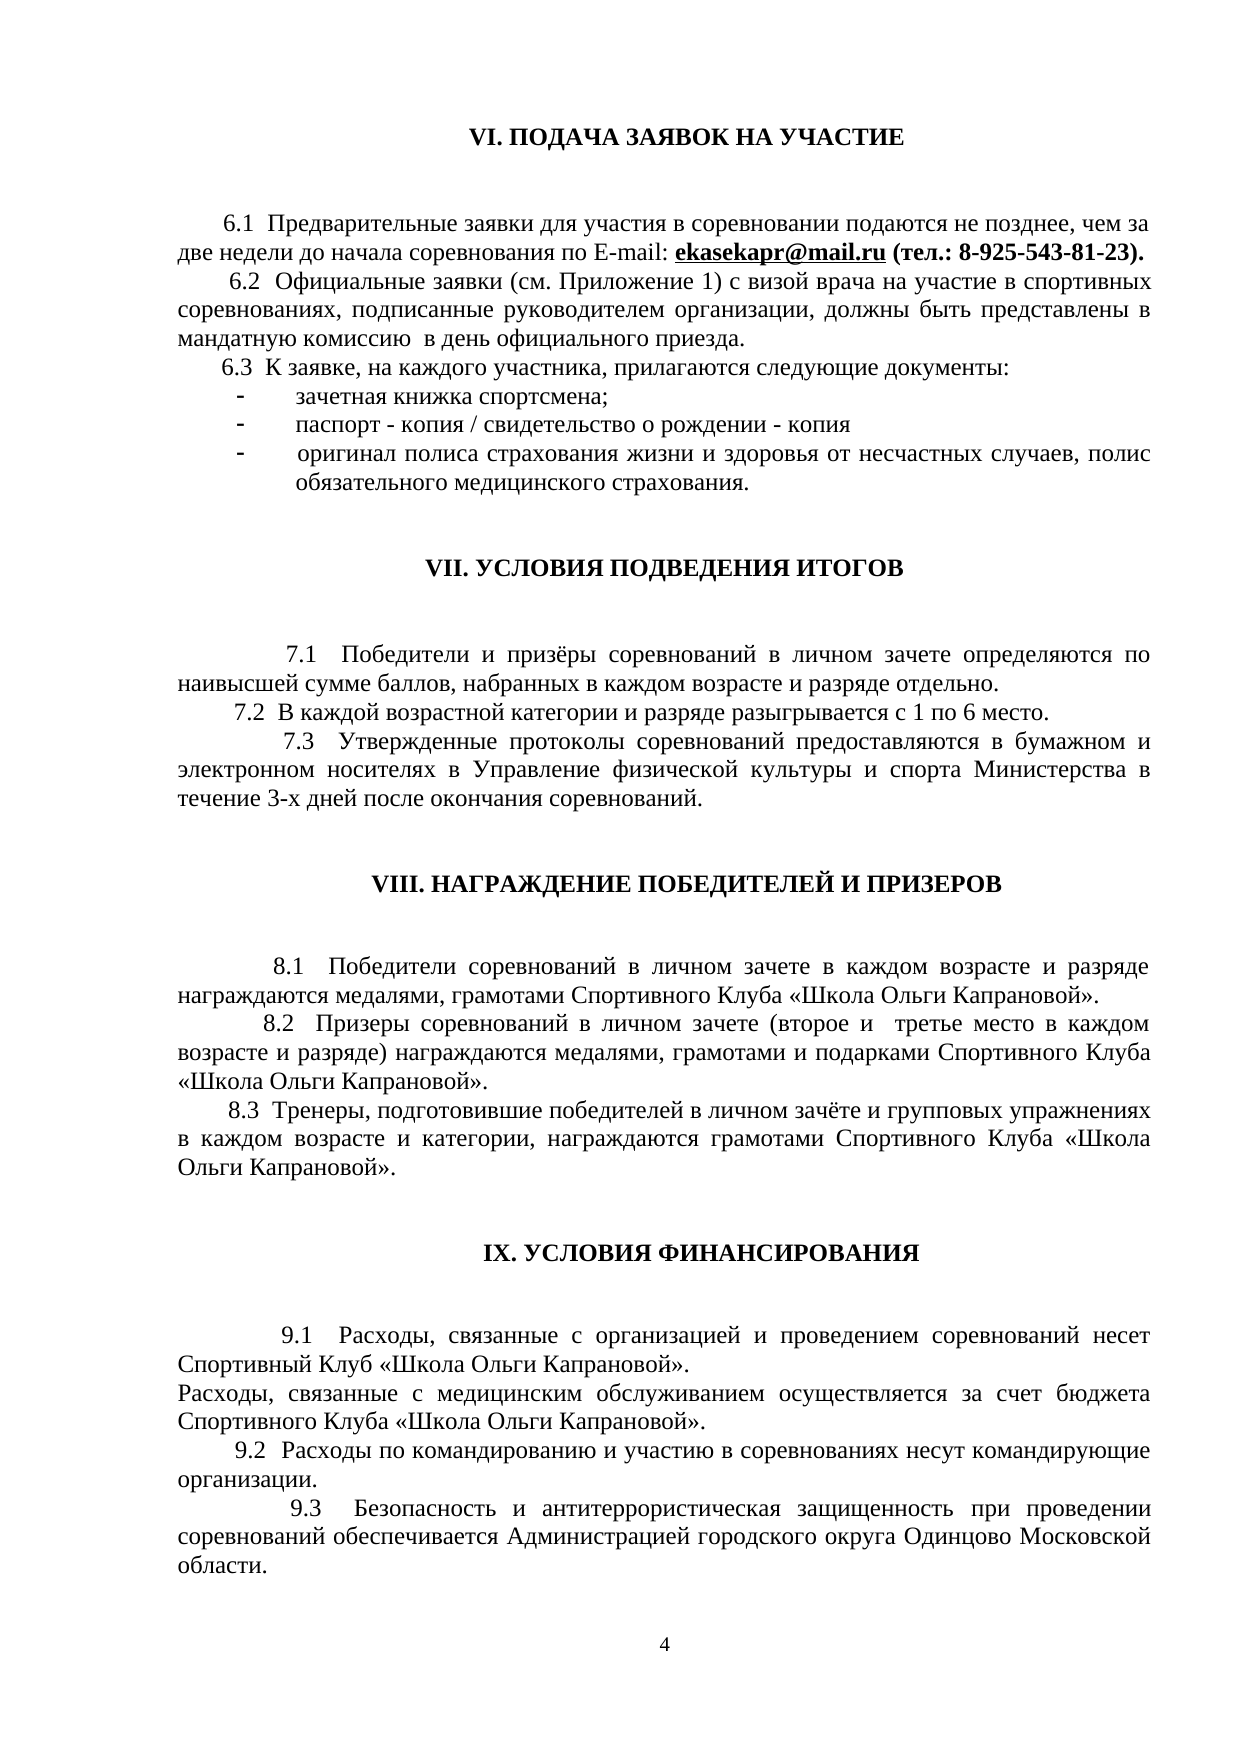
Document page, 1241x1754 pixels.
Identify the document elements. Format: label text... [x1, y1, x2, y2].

text 7.3 Утвержденные протоколы соревнований предоставляются в бумажном и электронном носителях в Управление физической культуры и спорта Министерства в течение 3-х дней после окончания соревнований. [177, 726, 1152, 812]
text 8.1 Победители соревнований в личном зачете в каждом возрасте и разряде награждаются медалями, грамотами Спортивного Клуба «Школа Ольги Капрановой». [177, 951, 1152, 1008]
list зачетная книжка спортсмена; [177, 381, 1152, 409]
list VI. ПОДАЧА ЗАЯВОК НА УЧАСТИЕ [177, 122, 1152, 151]
text 7.1 Победители и призёры соревнований в личном зачете определяются по наивысшей сумме баллов, набранных в каждом возрасте и разряде отдельно. [177, 639, 1152, 697]
text 8.3 Тренеры, подготовившие победителей в личном зачёте и групповых упражнениях в каждом возрасте и категории, награждаются грамотами Спортивного Клуба «Школа Ольги Капрановой». [177, 1095, 1152, 1181]
text 8.2 Призеры соревнований в личном зачете (второе и третье место в каждом возрасте и разряде) награждаются медалями, грамотами и подарками Спортивного Клуба «Школа Ольги Капрановой». [177, 1008, 1152, 1095]
text 7.2 В каждой возрастной категории и разряде разыгрывается с 1 по 6 место. [177, 697, 1152, 726]
list VIII. НАГРАЖДЕНИЕ ПОБЕДИТЕЛЕЙ И ПРИЗЕРОВ [177, 869, 1152, 898]
text 6.3 К заявке, на каждого участника, прилагаются следующие документы: [177, 352, 1152, 381]
list IX. УСЛОВИЯ ФИНАНСИРОВАНИЯ [177, 1238, 1152, 1267]
list паспорт - копия / свидетельство о рождении - копия [177, 409, 1152, 438]
text VII. УСЛОВИЯ ПОДВЕДЕНИЯ ИТОГОВ [177, 553, 1152, 582]
text 6.1 Предварительные заявки для участия в соревновании подаются не позднее, чем за две недели до начала соревнования по E-mail: ekasekapr@mail.ru (тел.: 8-925-543-81-23). [177, 208, 1152, 266]
text 9.1 Расходы, связанные с организацией и проведением соревнований несет Спортивный Клуб «Школа Ольги Капрановой». [177, 1320, 1152, 1378]
text Расходы, связанные с медицинским обслуживанием осуществляется за счет бюджета Спортивного Клуба «Школа Ольги Капрановой». [177, 1378, 1152, 1435]
text 9.2 Расходы по командированию и участию в соревнованиях несут командирующие организации. [177, 1435, 1152, 1493]
list оригинал полиса страхования жизни и здоровья от несчастных случаев, полис обязательного медицинского страхования. [236, 438, 1152, 496]
text 6.2 Официальные заявки (см. Приложение 1) с визой врача на участие в спортивных соревнованиях, подписанные руководителем организации, должны быть представлены в мандатную комиссию в день официального приезда. [177, 266, 1152, 352]
text 9.3 Безопасность и антитеррористическая защищенность при проведении соревнований обеспечивается Администрацией городского округа Одинцово Московской области. [177, 1493, 1152, 1579]
